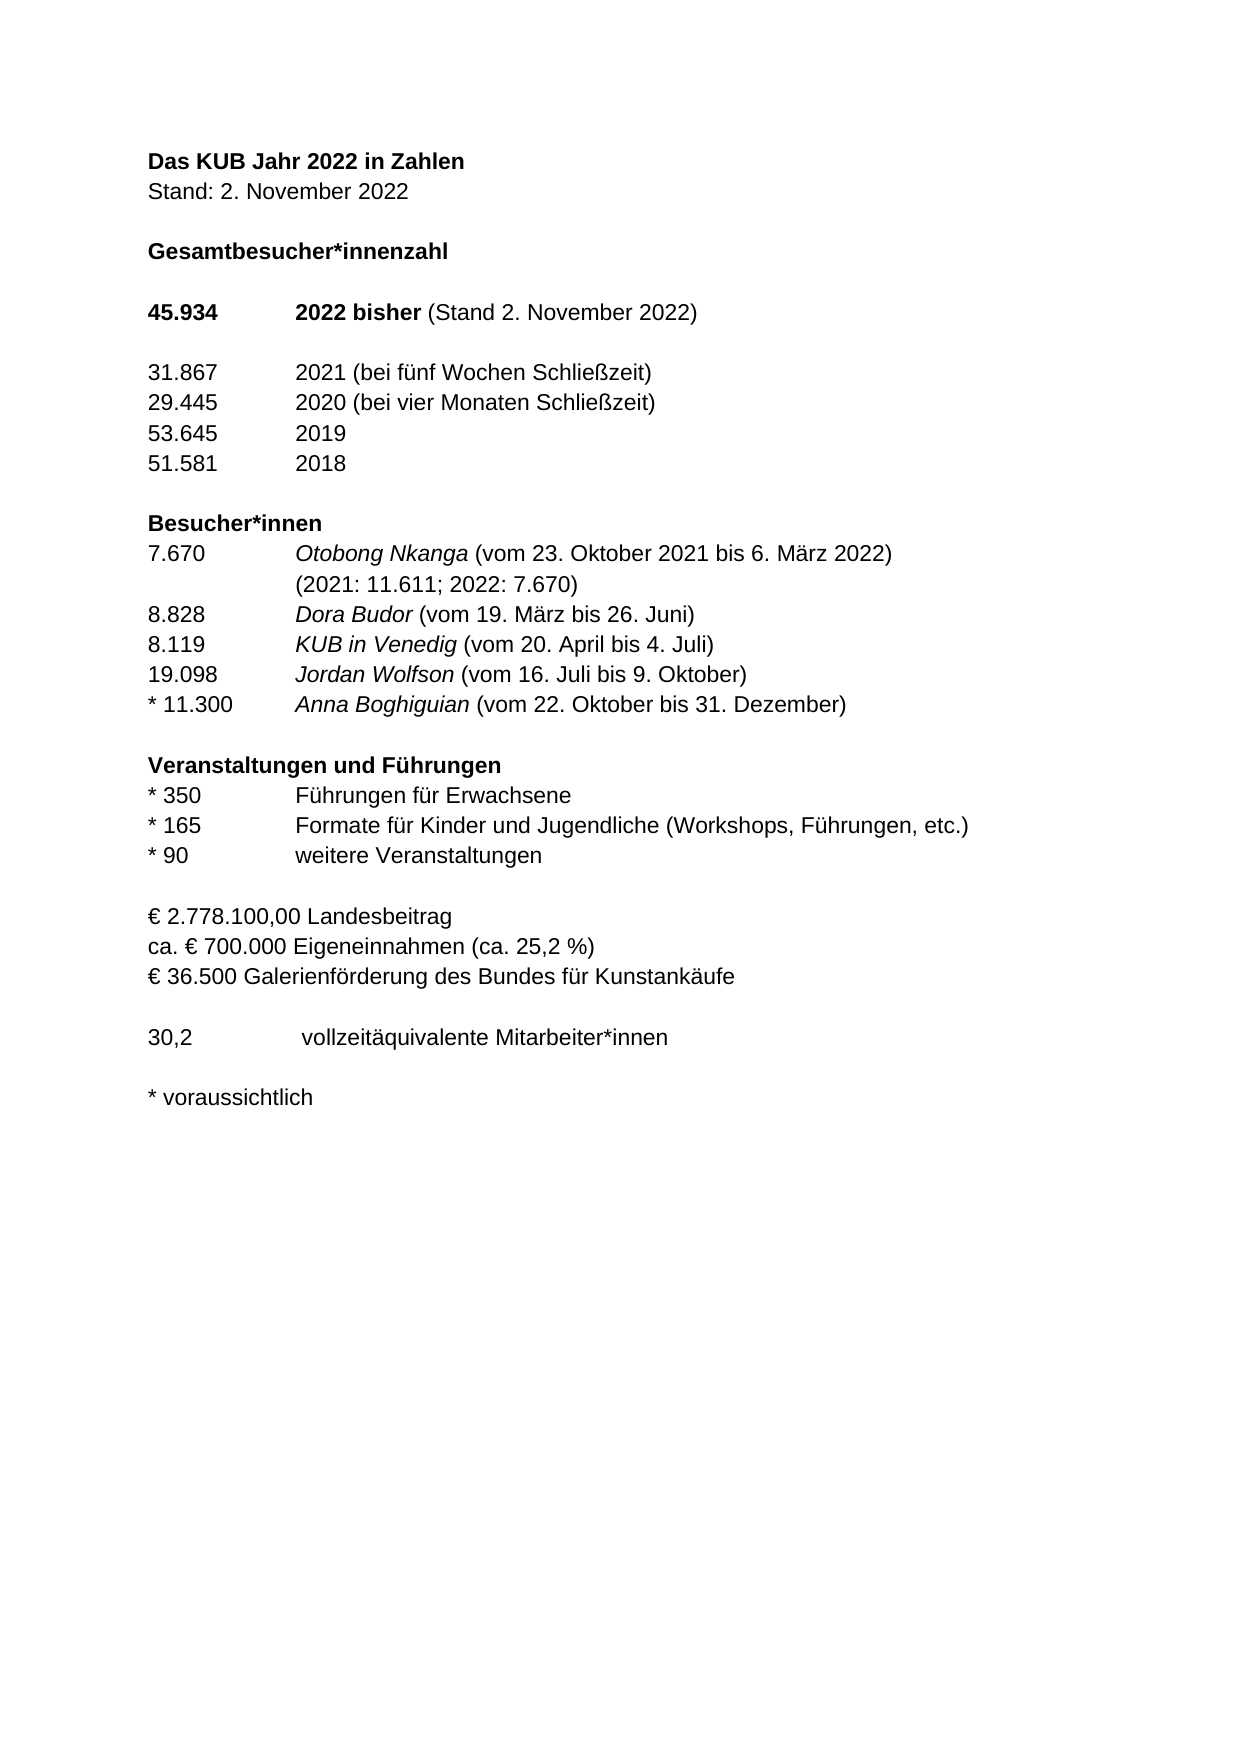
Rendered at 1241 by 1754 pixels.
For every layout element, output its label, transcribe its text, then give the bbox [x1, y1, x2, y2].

text 30,2 vollzeitäquivalente Mitarbeiter*innen [148, 1024, 1093, 1050]
text (2021: 11.611; 2022: 7.670) [221, 571, 1093, 597]
text 31.867 2021 (bei fünf Wochen Schließzeit) [148, 359, 1093, 385]
text Stand: 2. November 2022 [148, 178, 1093, 204]
text 7.670 Otobong Nkanga (vom 23. Oktober 2021 bis 6. März 2022) [148, 540, 1093, 567]
text 53.645 2019 [148, 419, 1093, 446]
text 19.098 Jordan Wolfson (vom 16. Juli bis 9. Oktober) [148, 661, 1093, 687]
text Gesamtbesucher*innenzahl [148, 238, 1093, 264]
text * 165 Formate für Kinder und Jugendliche (Workshops, Führungen, etc.) [148, 812, 1093, 838]
text ca. € 700.000 Eigeneinnahmen (ca. 25,2 %) [148, 933, 1093, 959]
text Das KUB Jahr 2022 in Zahlen [148, 148, 1093, 174]
text 51.581 2018 [148, 450, 1093, 476]
text * voraussichtlich [148, 1084, 1093, 1110]
text 29.445 2020 (bei vier Monaten Schließzeit) [148, 389, 1093, 416]
text 8.828 Dora Budor (vom 19. März bis 26. Juni) [148, 601, 1093, 627]
text 45.934 2022 bisher (Stand 2. November 2022) [148, 299, 1093, 325]
text * 11.300 Anna Boghiguian (vom 22. Oktober bis 31. Dezember) [148, 691, 1093, 718]
text Besucher*innen [148, 510, 1093, 536]
text Veranstaltungen und Führungen [148, 752, 1093, 778]
text 8.119 KUB in Venedig (vom 20. April bis 4. Juli) [148, 631, 1093, 657]
text € 2.778.100,00 Landesbeitrag [148, 903, 1093, 929]
text * 350 Führungen für Erwachsene [148, 782, 1093, 808]
text € 36.500 Galerienförderung des Bundes für Kunstankäufe [148, 963, 1093, 989]
text * 90 weitere Veranstaltungen [148, 842, 1093, 869]
